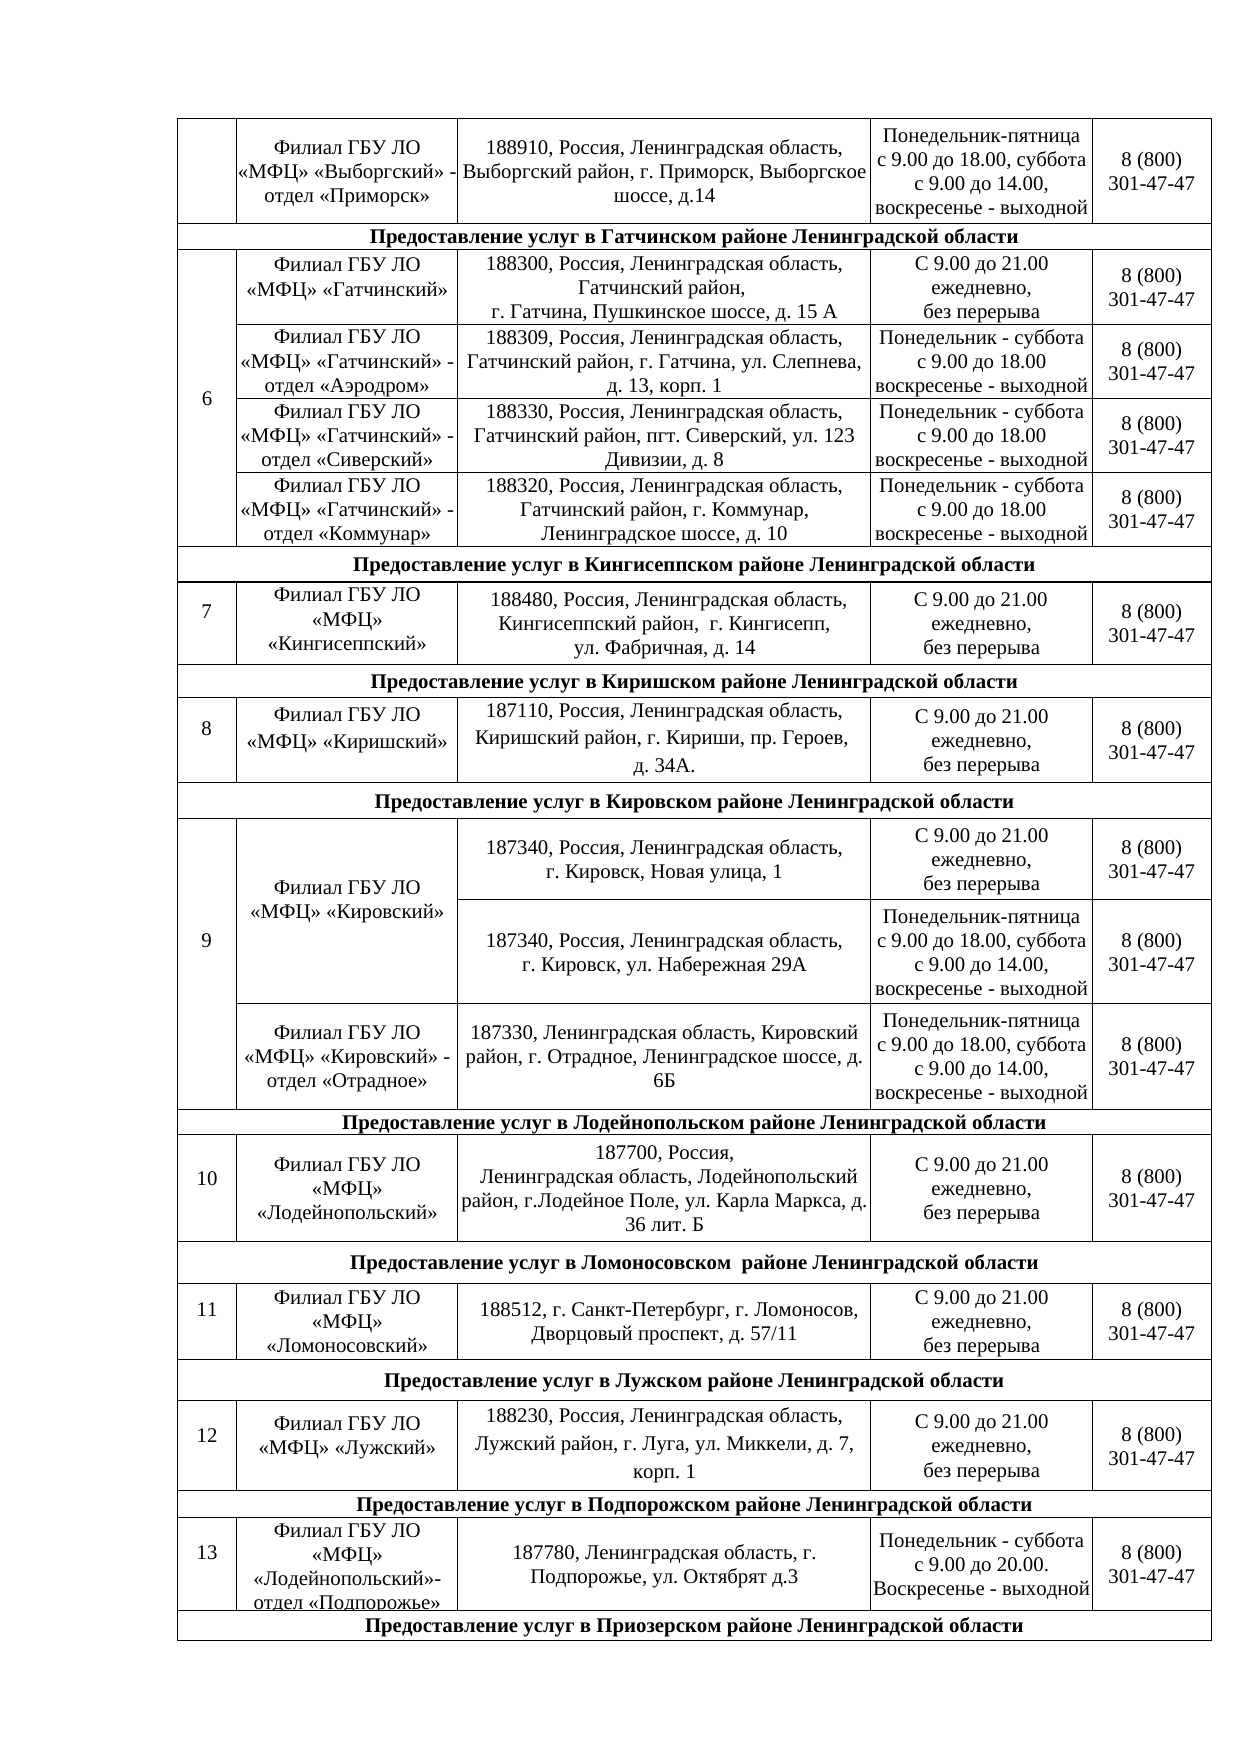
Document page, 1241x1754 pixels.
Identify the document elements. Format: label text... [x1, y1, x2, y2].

table_cell 8 (800) 301-47-47 [1093, 250, 1211, 323]
table_cell Филиал ГБУ ЛО «МФЦ» «Выборгский» - отдел «Приморск» [237, 119, 457, 222]
table_cell С 9.00 до 21.00 ежедневно, без перерыва [871, 250, 1092, 323]
table_cell 187700, Россия, Ленинградская область, Лодейнопольский район, г.Лодейное Поле, ул. Карла Маркса, д. 36 лит. Б [458, 1135, 870, 1241]
table_cell С 9.00 до 21.00 ежедневно, без перерыва [871, 1135, 1092, 1241]
table_cell Предоставление услуг в Лодейнопольском районе Ленинградской области [178, 1110, 1211, 1134]
table_cell Понедельник - суббота с 9.00 до 18.00 воскресенье - выходной [871, 473, 1092, 546]
table_cell С 9.00 до 21.00 ежедневно, без перерыва [871, 583, 1092, 664]
table_cell 7 [178, 583, 236, 664]
table_cell 187330, Ленинградская область, Кировский район, г. Отрадное, Ленинградское шоссе, д. 6Б [458, 1004, 870, 1108]
table_cell 8 (800) 301-47-47 [1093, 473, 1211, 546]
table_cell 10 [178, 1135, 236, 1241]
table_cell Понедельник - суббота с 9.00 до 18.00 воскресенье - выходной [871, 325, 1092, 397]
table_cell Понедельник - суббота с 9.00 до 20.00. Воскресенье - выходной [871, 1518, 1092, 1610]
table_cell 188512, г. Санкт-Петербург, г. Ломоносов, Дворцовый проспект, д. 57/11 [458, 1284, 870, 1359]
table_cell Предоставление услуг в Ломоносовском районе Ленинградской области [178, 1242, 1211, 1282]
table_cell 8 [178, 698, 236, 782]
table_cell 8 (800) 301-47-47 [1093, 1004, 1211, 1108]
table_cell 8 (800) 301-47-47 [1093, 119, 1211, 222]
table_cell С 9.00 до 21.00 ежедневно, без перерыва [871, 1401, 1092, 1490]
table_cell Предоставление услуг в Киришском районе Ленинградской области [178, 665, 1211, 697]
table_cell 6 [178, 250, 236, 546]
table_cell 187780, Ленинградская область, г. Подпорожье, ул. Октябрят д.3 [458, 1518, 870, 1610]
table_cell 11 [178, 1284, 236, 1359]
table_cell 188480, Россия, Ленинградская область, Кингисеппский район, г. Кингисепп, ул. Фабричная, д. 14 [458, 583, 870, 664]
table_cell Понедельник-пятница с 9.00 до 18.00, суббота с 9.00 до 14.00, воскресенье - выходной [871, 900, 1092, 1003]
table_cell 8 (800) 301-47-47 [1093, 1135, 1211, 1241]
table_cell Филиал ГБУ ЛО «МФЦ» «Гатчинский» [237, 250, 457, 323]
table_cell 187340, Россия, Ленинградская область, г. Кировск, ул. Набережная 29А [458, 900, 870, 1003]
table_cell Понедельник-пятница с 9.00 до 18.00, суббота с 9.00 до 14.00, воскресенье - выходной [871, 1004, 1092, 1108]
table_cell 188910, Россия, Ленинградская область, Выборгский район, г. Приморск, Выборгское шоссе, д.14 [458, 119, 870, 222]
table_cell 8 (800) 301-47-47 [1093, 900, 1211, 1003]
table_cell 8 (800) 301-47-47 [1093, 1284, 1211, 1359]
table_cell 13 [178, 1518, 236, 1610]
table_cell Филиал ГБУ ЛО «МФЦ» «Гатчинский» - отдел «Коммунар» [237, 473, 457, 546]
table_cell С 9.00 до 21.00 ежедневно, без перерыва [871, 1284, 1092, 1359]
table_cell 187110, Россия, Ленинградская область, Киришский район, г. Кириши, пр. Героев, д. 34А. [458, 698, 870, 782]
table_cell Филиал ГБУ ЛО «МФЦ» «Лодейнопольский»-отдел «Подпорожье» [237, 1518, 457, 1610]
table_cell С 9.00 до 21.00 ежедневно, без перерыва [871, 819, 1092, 899]
table_cell Понедельник-пятница с 9.00 до 18.00, суббота с 9.00 до 14.00, воскресенье - выходной [871, 119, 1092, 222]
table_cell 8 (800) 301-47-47 [1093, 819, 1211, 899]
table_cell 188230, Россия, Ленинградская область, Лужский район, г. Луга, ул. Миккели, д. 7, корп. 1 [458, 1401, 870, 1490]
table_cell 8 (800) 301-47-47 [1093, 325, 1211, 397]
table_cell Филиал ГБУ ЛО «МФЦ» «Лодейнопольский» [237, 1135, 457, 1241]
table_cell Филиал ГБУ ЛО «МФЦ» «Киришский» [237, 698, 457, 782]
table_cell Предоставление услуг в Подпорожском районе Ленинградской области [178, 1491, 1211, 1517]
table_cell Предоставление услуг в Приозерском районе Ленинградской области [178, 1611, 1211, 1639]
table_cell 8 (800) 301-47-47 [1093, 698, 1211, 782]
table_cell Понедельник - суббота с 9.00 до 18.00 воскресенье - выходной [871, 399, 1092, 472]
table_cell Филиал ГБУ ЛО «МФЦ» «Гатчинский» - отдел «Аэродром» [237, 325, 457, 397]
table_cell 9 [178, 819, 236, 1108]
table_cell 12 [178, 1401, 236, 1490]
table_cell Филиал ГБУ ЛО «МФЦ» «Кировский» [237, 819, 457, 1003]
table_cell 187340, Россия, Ленинградская область, г. Кировск, Новая улица, 1 [458, 819, 870, 899]
table_cell Предоставление услуг в Лужском районе Ленинградской области [178, 1360, 1211, 1400]
table_cell Филиал ГБУ ЛО «МФЦ» «Гатчинский» - отдел «Сиверский» [237, 399, 457, 472]
table_cell 8 (800) 301-47-47 [1093, 399, 1211, 472]
table_cell Филиал ГБУ ЛО «МФЦ» «Ломоносовский» [237, 1284, 457, 1359]
table_cell 8 (800) 301-47-47 [1093, 583, 1211, 664]
table_cell Предоставление услуг в Гатчинском районе Ленинградской области [178, 224, 1211, 249]
table_cell 8 (800) 301-47-47 [1093, 1518, 1211, 1610]
table_cell Предоставление услуг в Кировском районе Ленинградской области [178, 783, 1211, 818]
table_cell Филиал ГБУ ЛО «МФЦ» «Кировский» - отдел «Отрадное» [237, 1004, 457, 1108]
table_cell С 9.00 до 21.00 ежедневно, без перерыва [871, 698, 1092, 782]
table_cell Предоставление услуг в Кингисеппском районе Ленинградской области [178, 547, 1211, 581]
table_cell Филиал ГБУ ЛО «МФЦ» «Кингисеппский» [237, 583, 457, 664]
table_cell 8 (800) 301-47-47 [1093, 1401, 1211, 1490]
table_cell Филиал ГБУ ЛО «МФЦ» «Лужский» [237, 1401, 457, 1490]
